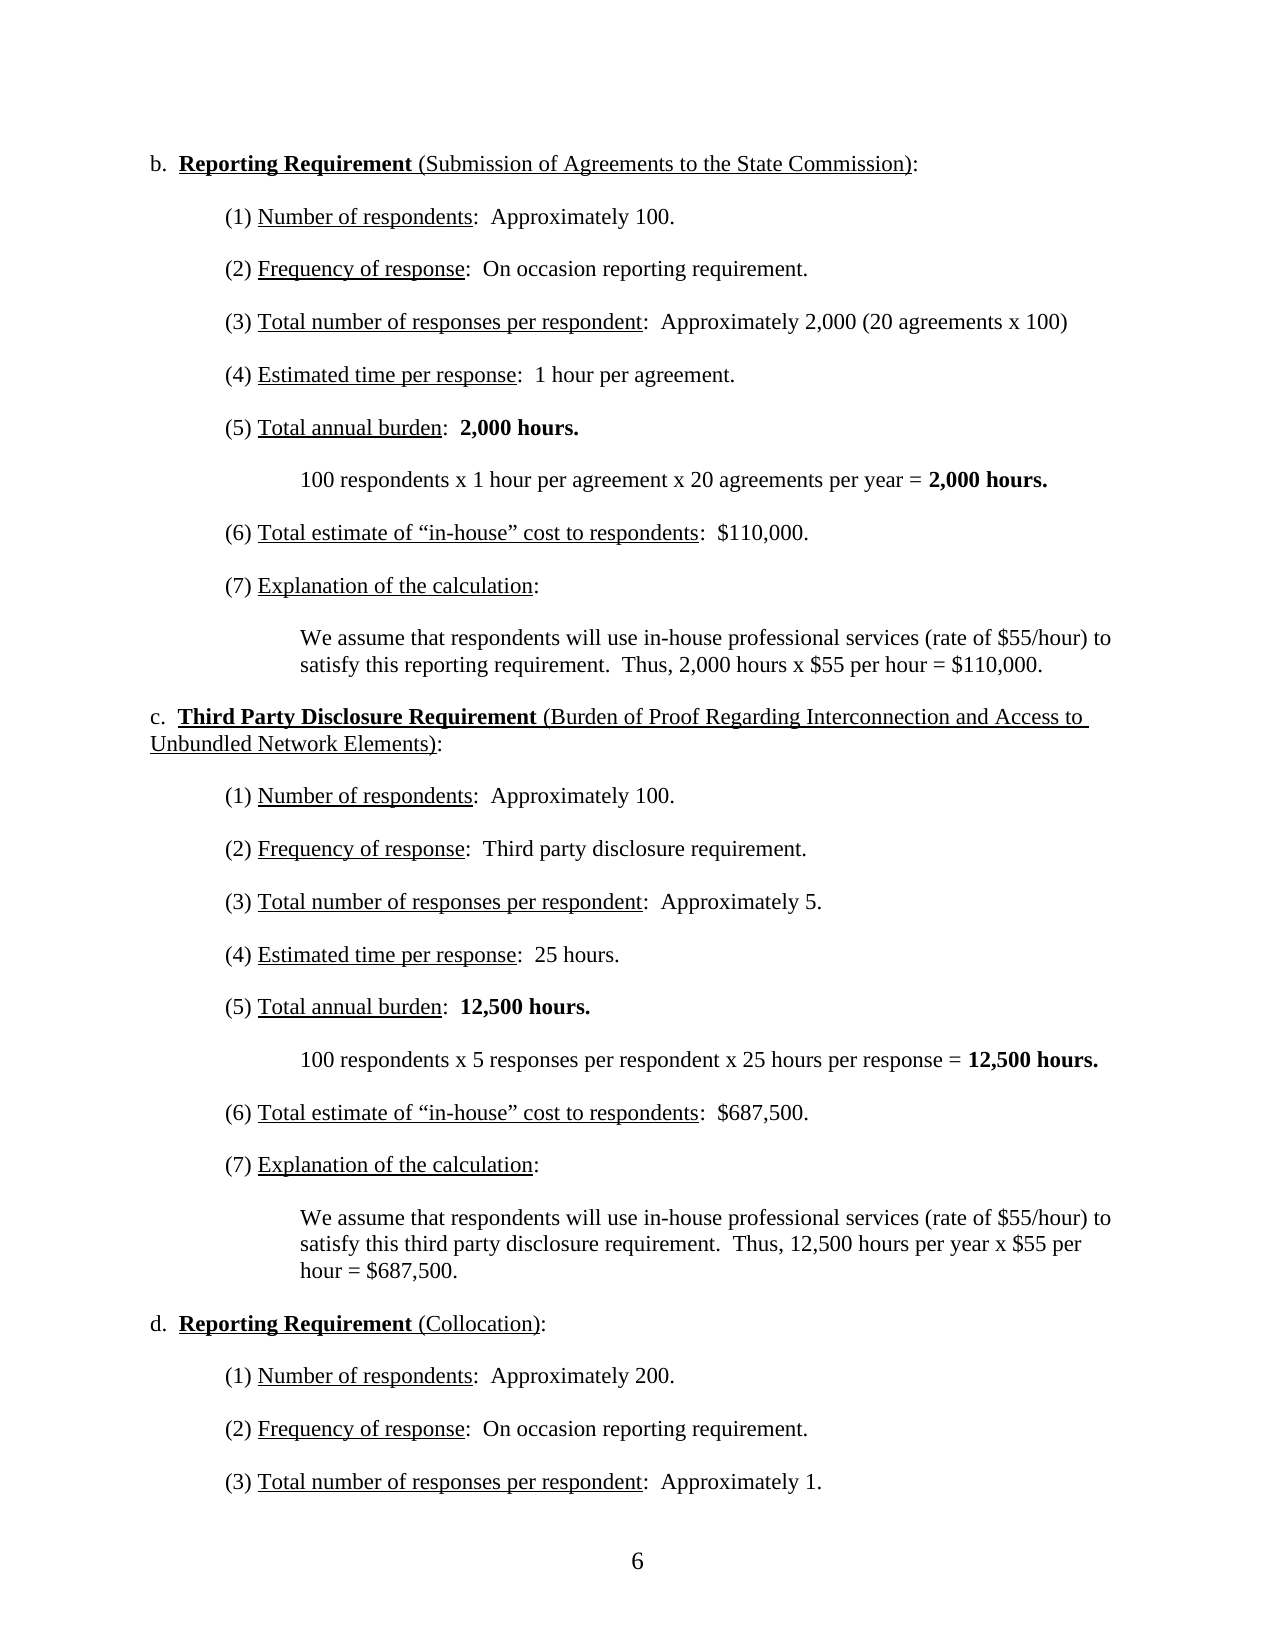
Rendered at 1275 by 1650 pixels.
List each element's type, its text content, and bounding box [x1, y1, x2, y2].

text (6) Total estimate of “in-house” cost to respondents: $110,000. [150, 519, 1125, 545]
text (3) Total number of responses per respondent: Approximately 2,000 (20 agreements x 100) [150, 308, 1125, 334]
text (3) Total number of responses per respondent: Approximately 5. [150, 888, 1125, 914]
text (2) Frequency of response: Third party disclosure requirement. [150, 835, 1125, 862]
text (4) Estimated time per response: 1 hour per agreement. [150, 361, 1125, 387]
text (4) Estimated time per response: 25 hours. [150, 941, 1125, 967]
text (1) Number of respondents: Approximately 100. [150, 782, 1125, 809]
text (2) Frequency of response: On occasion reporting requirement. [150, 1415, 1125, 1441]
text (7) Explanation of the calculation: [150, 1151, 1125, 1178]
text (3) Total number of responses per respondent: Approximately 1. [150, 1468, 1125, 1494]
text (5) Total annual burden: 12,500 hours. [150, 993, 1125, 1020]
text 100 respondents x 5 responses per respondent x 25 hours per response = 12,500 hours. [225, 1046, 1125, 1072]
text 100 respondents x 1 hour per agreement x 20 agreements per year = 2,000 hours. [150, 466, 1125, 493]
text (2) Frequency of response: On occasion reporting requirement. [150, 255, 1125, 282]
text b. Reporting Requirement (Submission of Agreements to the State Commission): [150, 150, 1125, 176]
text We assume that respondents will use in-house professional services (rate of $55/hour) to satisfy this third party disclosure requirement. Thus, 12,500 hours per year x $55 per hour = $687,500. [300, 1204, 1125, 1283]
text We assume that respondents will use in-house professional services (rate of $55/hour) to satisfy this reporting requirement. Thus, 2,000 hours x $55 per hour = $110,000. [300, 624, 1125, 677]
text (1) Number of respondents: Approximately 200. [150, 1362, 1125, 1389]
text (5) Total annual burden: 2,000 hours. [150, 413, 1125, 440]
text (7) Explanation of the calculation: [150, 572, 1125, 598]
text c. Third Party Disclosure Requirement (Burden of Proof Regarding Interconnection and Access to Unbundled Network Elements): [150, 703, 1125, 756]
text d. Reporting Requirement (Collocation): [150, 1309, 1125, 1336]
text (1) Number of respondents: Approximately 100. [150, 203, 1125, 229]
text (6) Total estimate of “in-house” cost to respondents: $687,500. [150, 1099, 1125, 1125]
